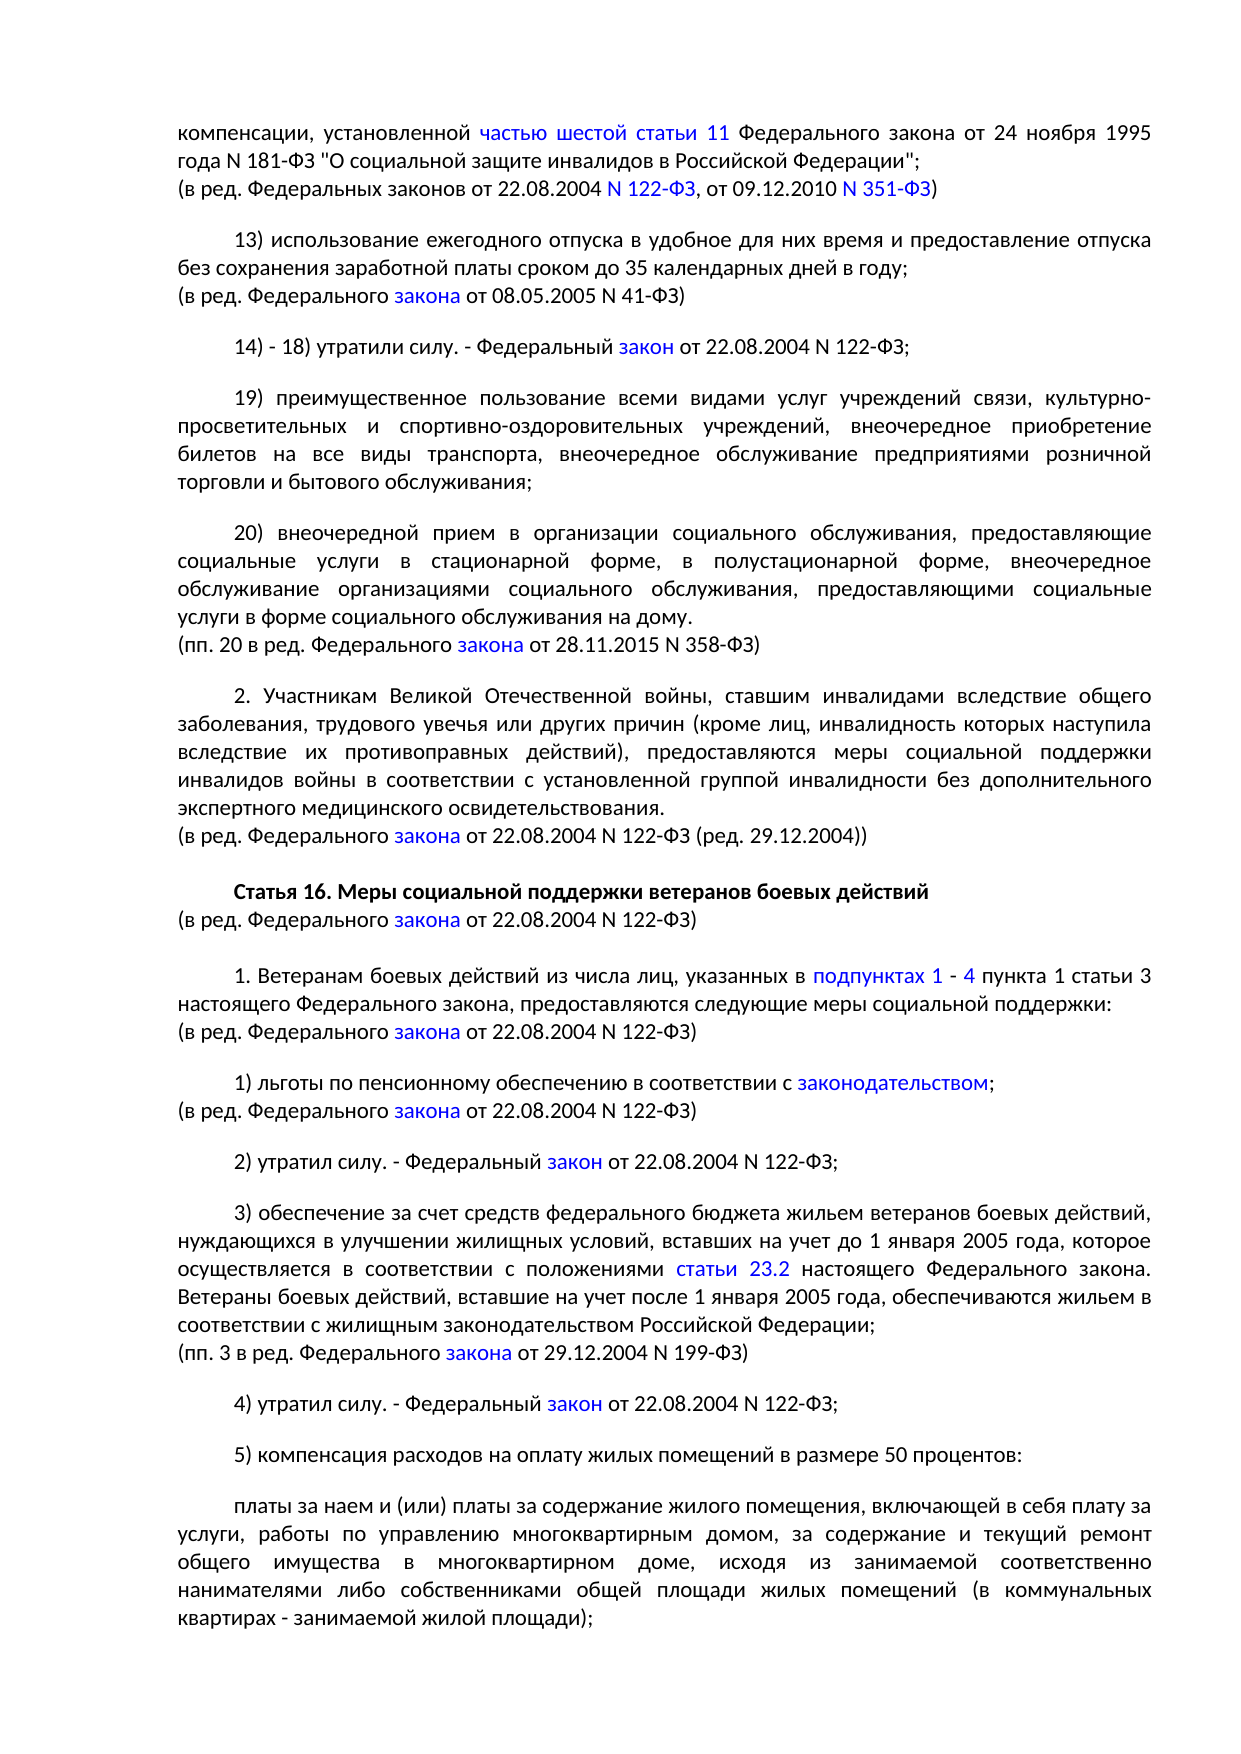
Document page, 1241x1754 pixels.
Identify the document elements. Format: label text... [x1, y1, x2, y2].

text 13) использование ежегодного отпуска в удобное для них время и предоставление отпуска без сохранения заработной платы сроком до 35 календарных дней в году; [177, 225, 1152, 281]
text 1) льготы по пенсионному обеспечению в соответствии с законодательством; [177, 1068, 1152, 1096]
text 5) компенсация расходов на оплату жилых помещений в размере 50 процентов: [177, 1440, 1152, 1468]
text 19) преимущественное пользование всеми видами услуг учреждений связи, культурно-просветительных и спортивно-оздоровительных учреждений, внеочередное приобретение билетов на все виды транспорта, внеочередное обслуживание предприятиями розничной торговли и бытового обслуживания; [177, 383, 1152, 495]
text 20) внеочередной прием в организации социального обслуживания, предоставляющие социальные услуги в стационарной форме, в полустационарной форме, внеочередное обслуживание организациями социального обслуживания, предоставляющими социальные услуги в форме социального обслуживания на дому. [177, 518, 1152, 630]
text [177, 118, 1152, 174]
text (пп. 3 в ред. Федерального закона от 29.12.2004 N 199-ФЗ) [177, 1338, 1152, 1366]
text (пп. 20 в ред. Федерального закона от 28.11.2015 N 358-ФЗ) [177, 630, 1152, 658]
text (в ред. Федерального закона от 22.08.2004 N 122-ФЗ) [177, 1096, 1152, 1124]
title Статья 16. Меры социальной поддержки ветеранов боевых действий [177, 877, 1152, 905]
text платы за наем и (или) платы за содержание жилого помещения, включающей в себя плату за услуги, работы по управлению многоквартирным домом, за содержание и текущий ремонт общего имущества в многоквартирном доме, исходя из занимаемой соответственно нанимателями либо собственниками общей площади жилых помещений (в коммунальных квартирах - занимаемой жилой площади); [177, 1491, 1152, 1631]
text (в ред. Федерального закона от 22.08.2004 N 122-ФЗ) [177, 905, 1152, 933]
text 14) - 18) утратили силу. - Федеральный закон от 22.08.2004 N 122-ФЗ; [177, 332, 1152, 360]
text 4) утратил силу. - Федеральный закон от 22.08.2004 N 122-ФЗ; [177, 1389, 1152, 1417]
text 3) обеспечение за счет средств федерального бюджета жильем ветеранов боевых действий, нуждающихся в улучшении жилищных условий, вставших на учет до 1 января 2005 года, которое осуществляется в соответствии с положениями статьи 23.2 настоящего Федерального закона. Ветераны боевых действий, вставшие на учет после 1 января 2005 года, обеспечиваются жильем в соответствии с жилищным законодательством Российской Федерации; [177, 1198, 1152, 1338]
text (в ред. Федерального закона от 22.08.2004 N 122-ФЗ (ред. 29.12.2004)) [177, 821, 1152, 849]
text 1. Ветеранам боевых действий из числа лиц, указанных в подпунктах 1 - 4 пункта 1 статьи 3 настоящего Федерального закона, предоставляются следующие меры социальной поддержки: [177, 961, 1152, 1017]
text (в ред. Федерального закона от 22.08.2004 N 122-ФЗ) [177, 1017, 1152, 1045]
text (в ред. Федеральных законов от 22.08.2004 N 122-ФЗ, от 09.12.2010 N 351-ФЗ) [177, 174, 1152, 202]
text (в ред. Федерального закона от 08.05.2005 N 41-ФЗ) [177, 281, 1152, 309]
text 2. Участникам Великой Отечественной войны, ставшим инвалидами вследствие общего заболевания, трудового увечья или других причин (кроме лиц, инвалидность которых наступила вследствие их противоправных действий), предоставляются меры социальной поддержки инвалидов войны в соответствии с установленной группой инвалидности без дополнительного экспертного медицинского освидетельствования. [177, 681, 1152, 821]
text 2) утратил силу. - Федеральный закон от 22.08.2004 N 122-ФЗ; [177, 1147, 1152, 1175]
